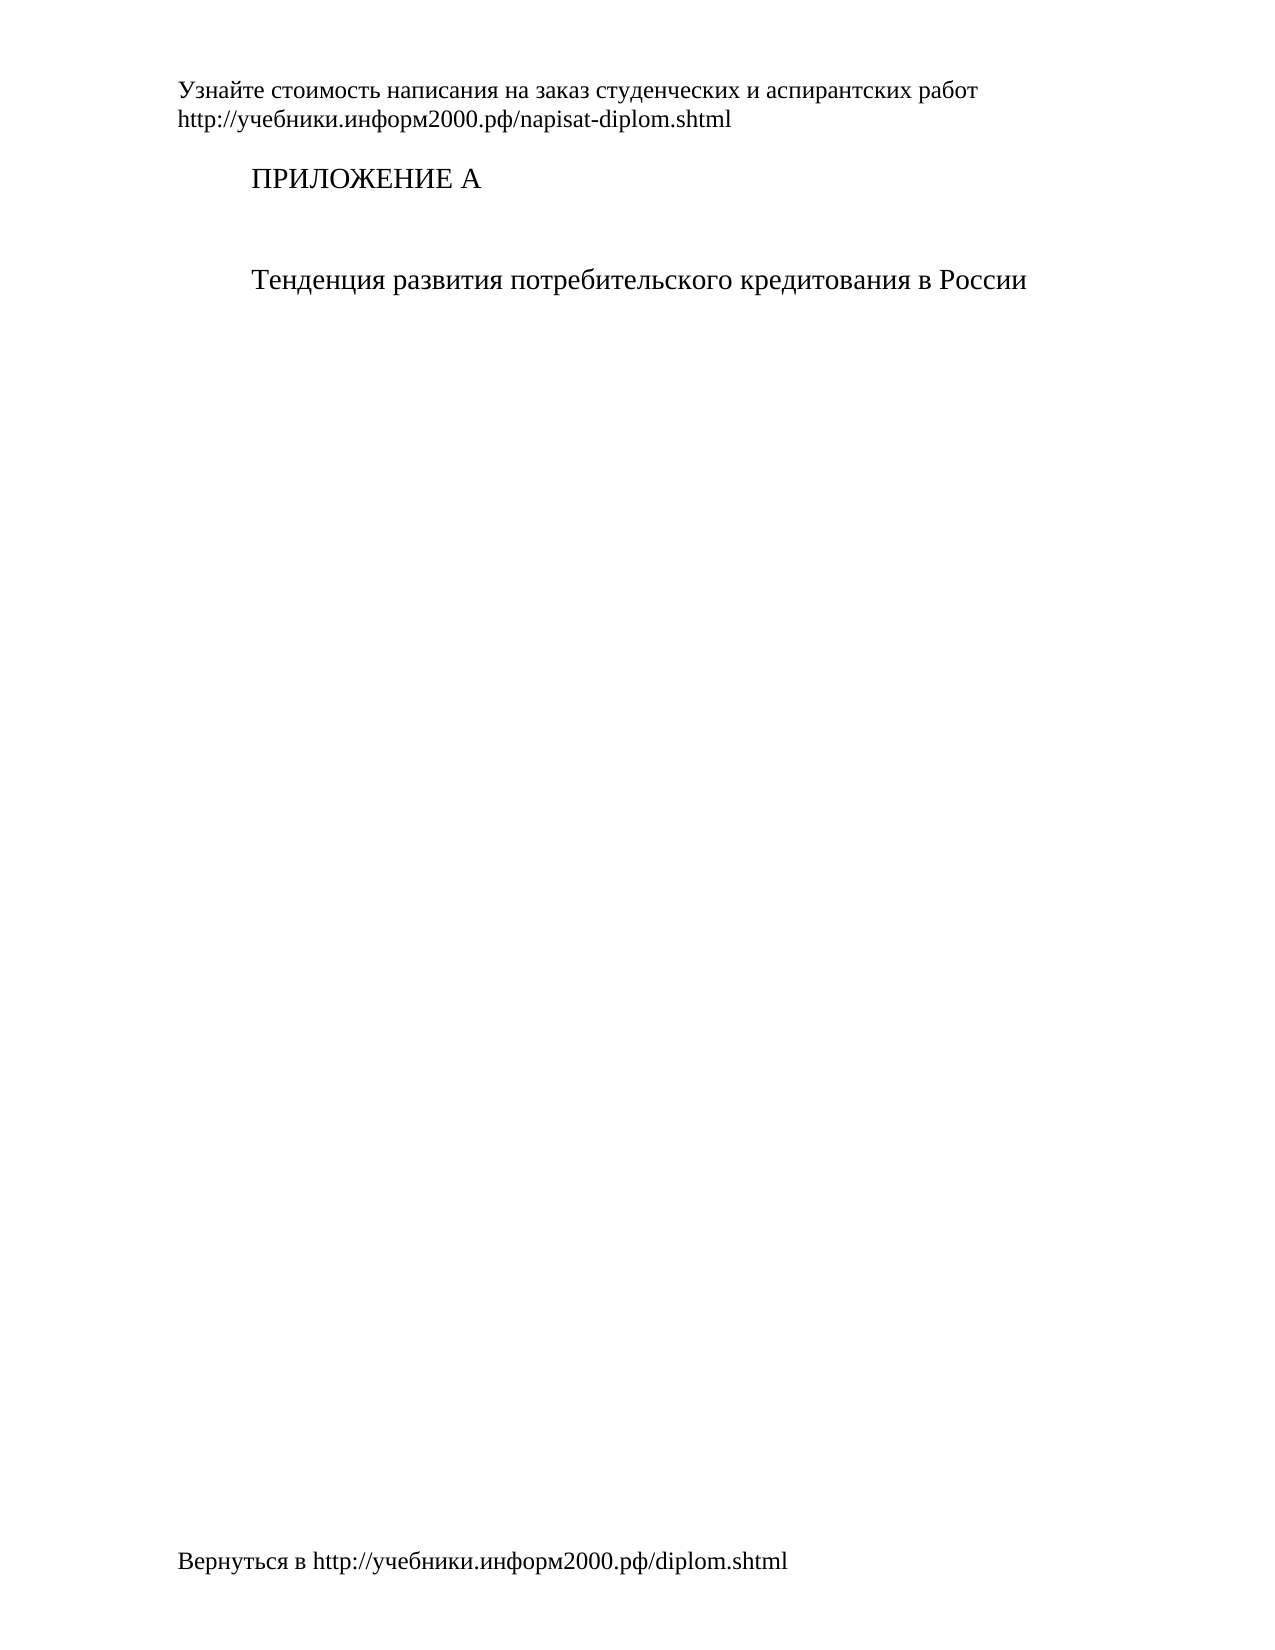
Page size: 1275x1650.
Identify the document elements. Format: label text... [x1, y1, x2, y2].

text Тенденция развития потребительского кредитования в России [177, 262, 1186, 295]
subtitle Приложение А [177, 161, 1186, 195]
